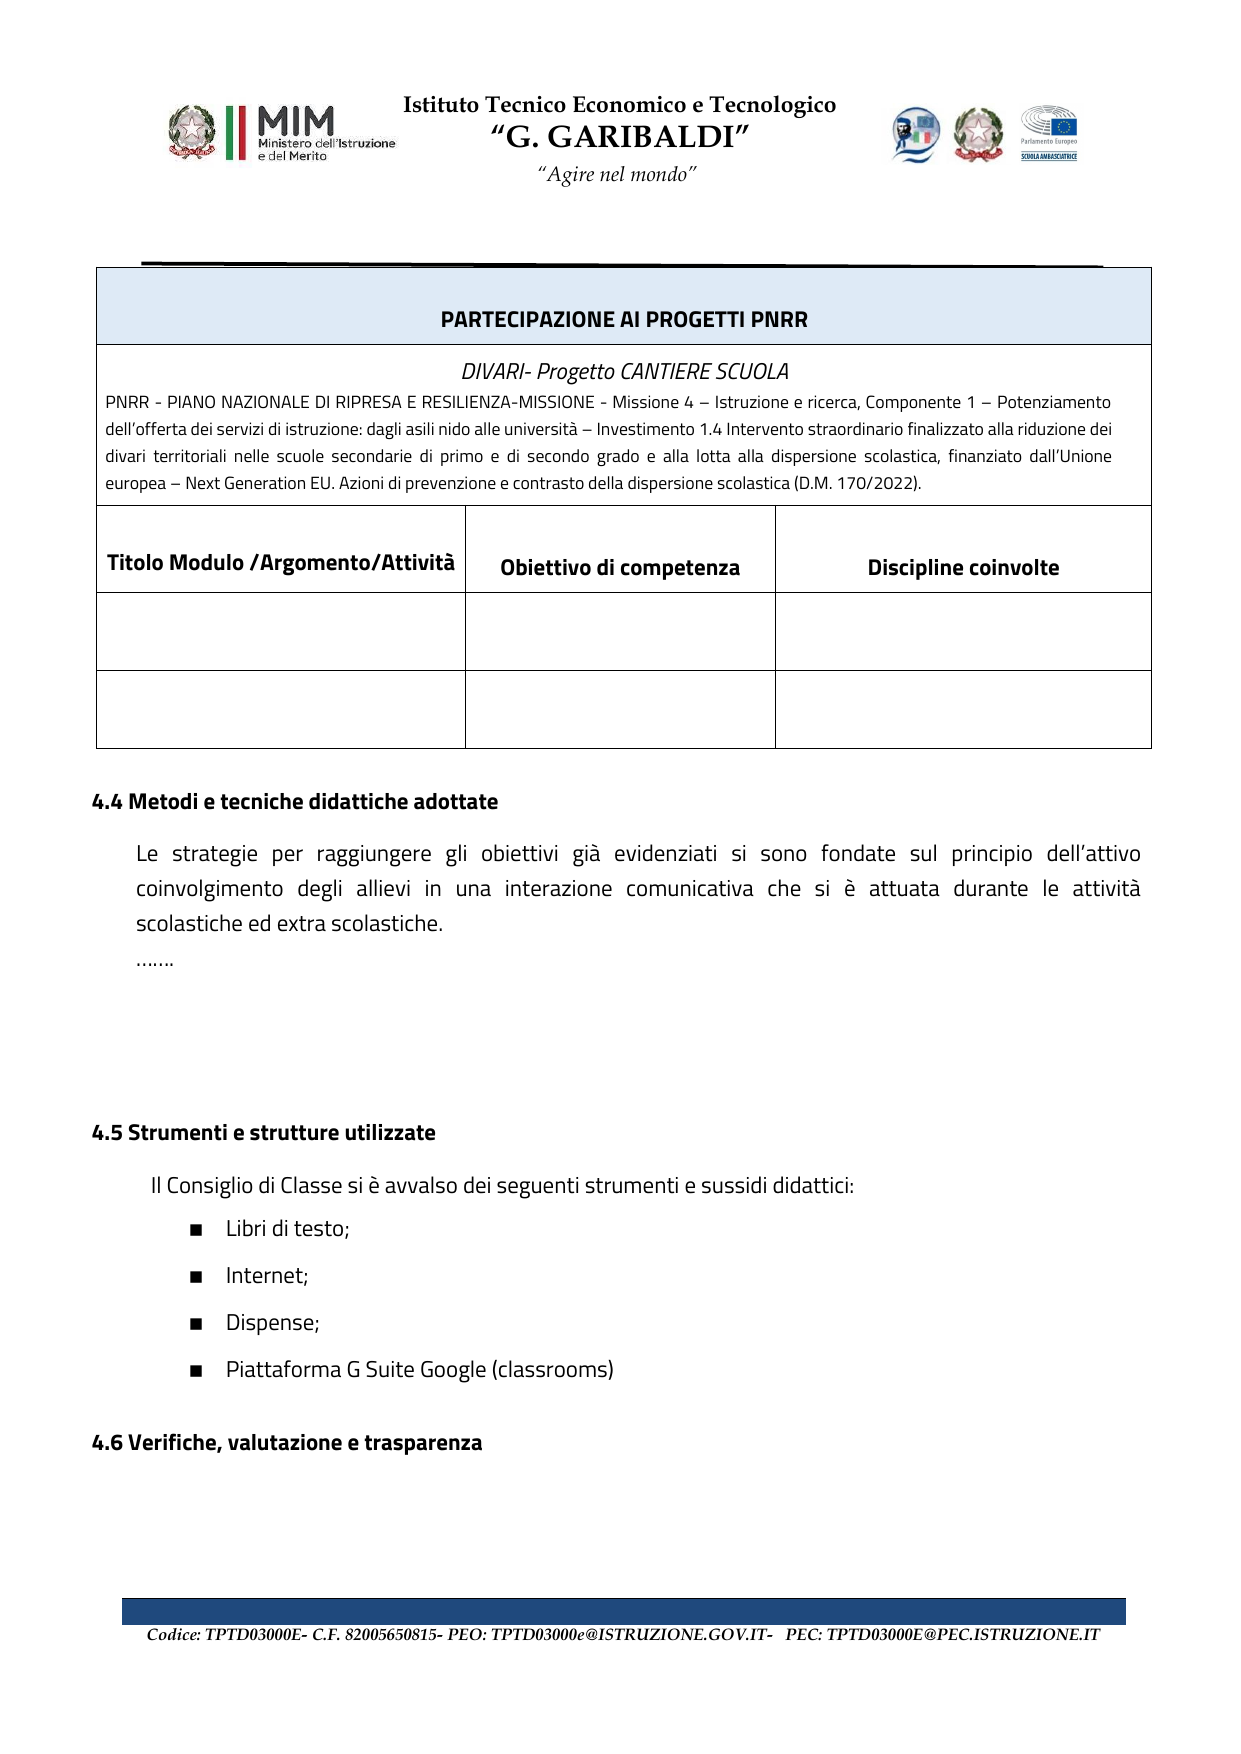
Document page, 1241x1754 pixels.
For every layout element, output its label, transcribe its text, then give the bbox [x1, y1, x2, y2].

picture [1018, 103, 1085, 165]
table_cell DIVARI- Progetto CANTIERE SCUOLA PNRR - PIANO NAZIONALE DI RIPRESA E RESILIENZA-MISSIONE - Missione 4 – Istruzione e ricerca, Componente 1 – Potenziamento dell’offerta dei servizi di istruzione: dagli asili nido alle università – Investimento 1.4 Intervento straordinario finalizzato alla riduzione dei divari territoriali nelle scuole secondarie di primo e di secondo grado e alla lotta alla dispersione scolastica, finanziato dall’Unione europea – Next Generation EU. Azioni di prevenzione e contrasto della dispersione scolastica (D.M. 170/2022). [97, 345, 1151, 505]
table_cell [97, 671, 465, 747]
list Internet; [188, 1249, 1142, 1296]
table_cell [776, 671, 1151, 747]
table_cell [97, 593, 465, 670]
table_cell [466, 593, 775, 670]
table_cell [466, 671, 775, 747]
table_cell Obiettivo di competenza [466, 506, 775, 592]
list Dispense; [188, 1296, 1142, 1343]
list Piattaforma G Suite Google (classrooms) [188, 1343, 1142, 1390]
table_cell [776, 593, 1151, 670]
list Libri di testo; [188, 1202, 1142, 1249]
text Le strategie per raggiungere gli obiettivi già evidenziati si sono fondate sul principio dell’attivo coinvolgimento degli allievi in una interazione comunicativa che si è attuata durante le attività scolastiche ed extra scolastiche. [136, 836, 1142, 940]
text 4.4 Metodi e tecniche didattiche adottate [91, 783, 1142, 818]
picture [881, 103, 1012, 165]
picture [162, 65, 402, 200]
table_cell Titolo Modulo /Argomento/Attività [97, 506, 465, 592]
text 4.6 Verifiche, valutazione e trasparenza [91, 1425, 1142, 1460]
text ……. [136, 940, 1142, 975]
table_cell Discipline coinvolte [776, 506, 1151, 592]
text 4.5 Strumenti e strutture utilizzate [91, 1115, 1142, 1150]
table_header PARTECIPAZIONE AI PROGETTI PNRR [97, 268, 1151, 344]
text Il Consiglio di Classe si è avvalso dei seguenti strumenti e sussidi didattici: [106, 1167, 1142, 1202]
